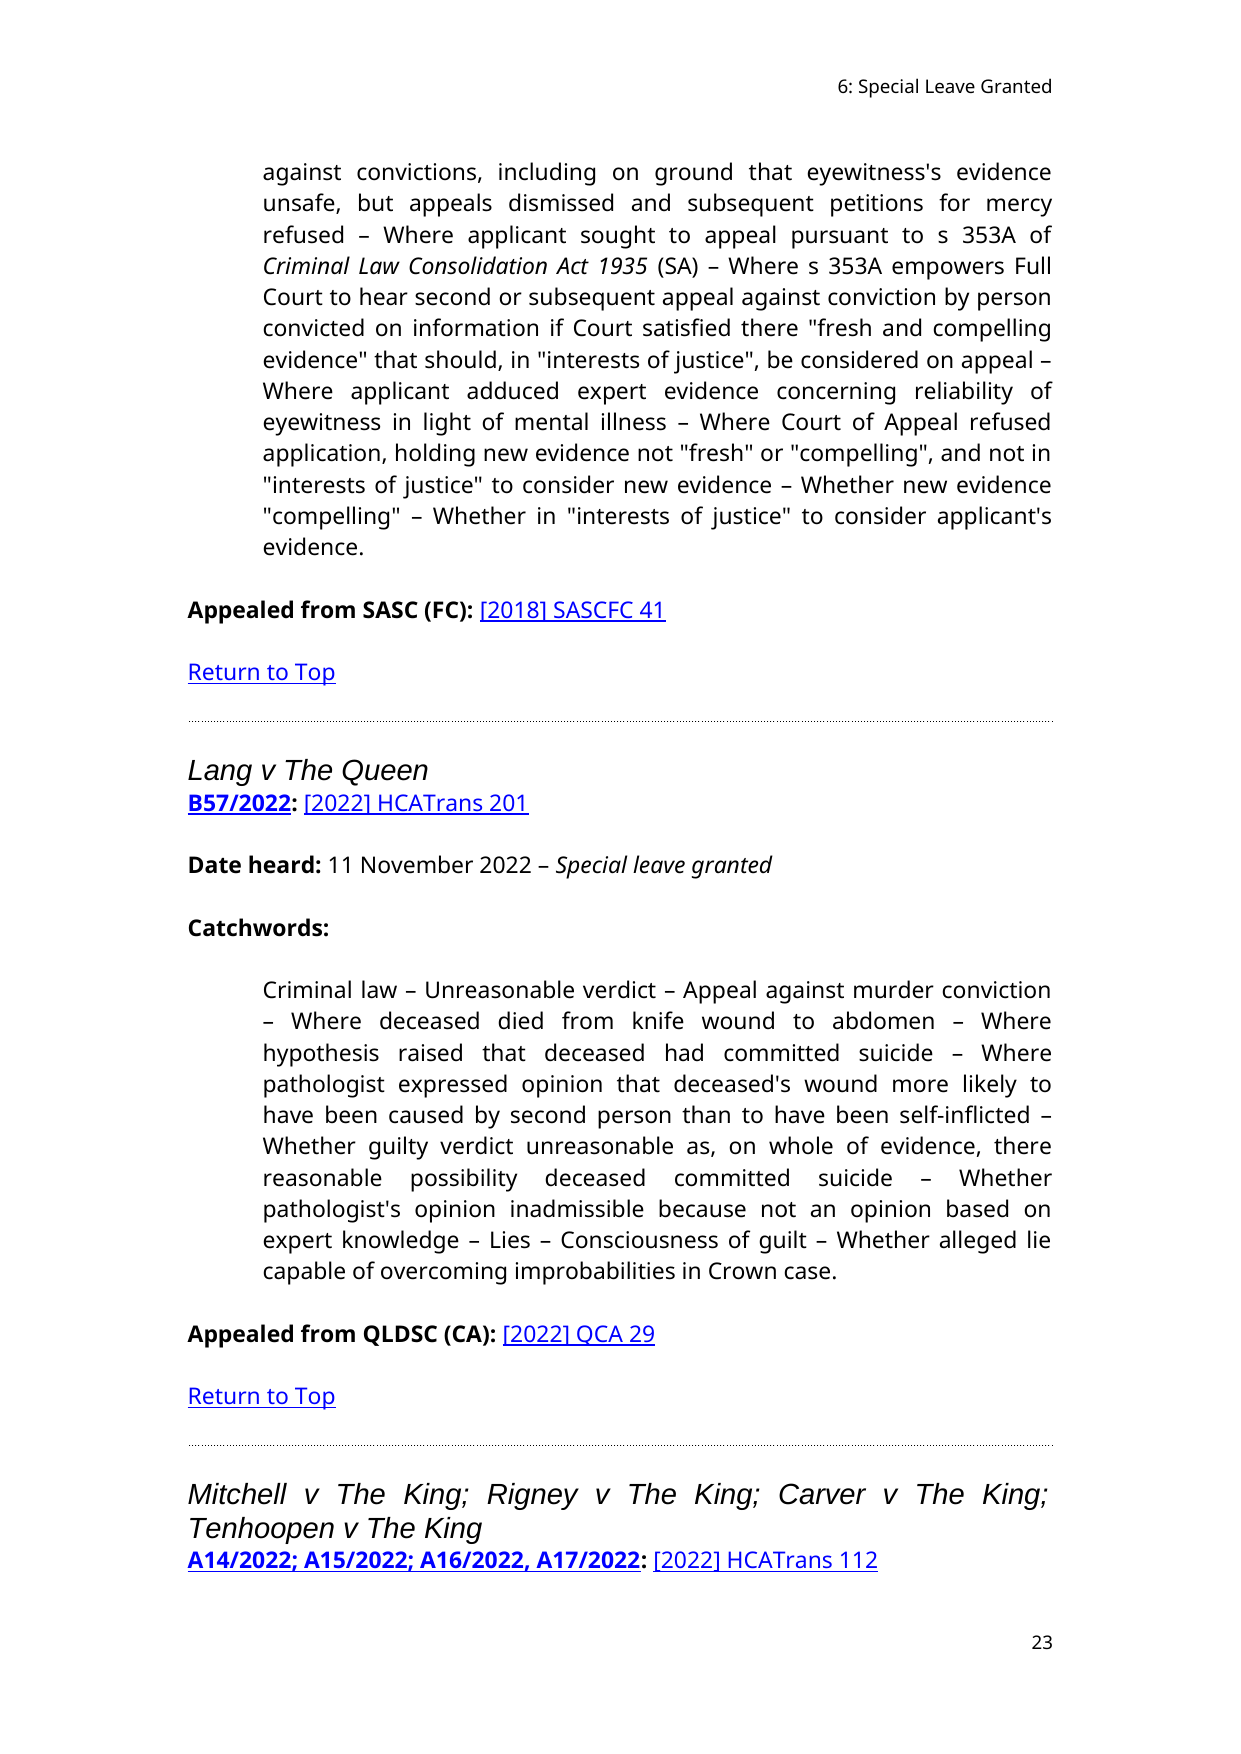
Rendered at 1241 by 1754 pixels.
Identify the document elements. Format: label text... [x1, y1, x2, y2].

text Date heard: 11 November 2022 – Special leave granted [187, 849, 1053, 880]
text Return to Top [187, 1380, 1053, 1411]
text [262, 156, 1053, 562]
text Appealed from SASC (FC): [2018] SASCFC 41 [187, 593, 1053, 625]
text B57/2022: [2022] HCATrans 201 [187, 786, 1053, 818]
text Return to Top [187, 656, 1053, 687]
text A14/2022; A15/2022; A16/2022, A17/2022: [2022] HCATrans 112 [187, 1544, 1053, 1575]
text Catchwords: [187, 911, 1053, 943]
subtitle Mitchell v The King; Rigney v The King; Carver v The King; Tenhoopen v The King [187, 1477, 1053, 1544]
text Criminal law – Unreasonable verdict – Appeal against murder conviction – Where deceased died from knife wound to abdomen – Where hypothesis raised that deceased had committed suicide – Where pathologist expressed opinion that deceased's wound more likely to have been caused by second person than to have been self-inflicted – Whether guilty verdict unreasonable as, on whole of evidence, there reasonable possibility deceased committed suicide – Whether pathologist's opinion inadmissible because not an opinion based on expert knowledge – Lies – Consciousness of guilt – Whether alleged lie capable of overcoming improbabilities in Crown case. [262, 974, 1053, 1286]
subtitle Lang v The Queen [187, 753, 1053, 786]
text Appealed from QLDSC (CA): [2022] QCA 29 [187, 1318, 1053, 1349]
